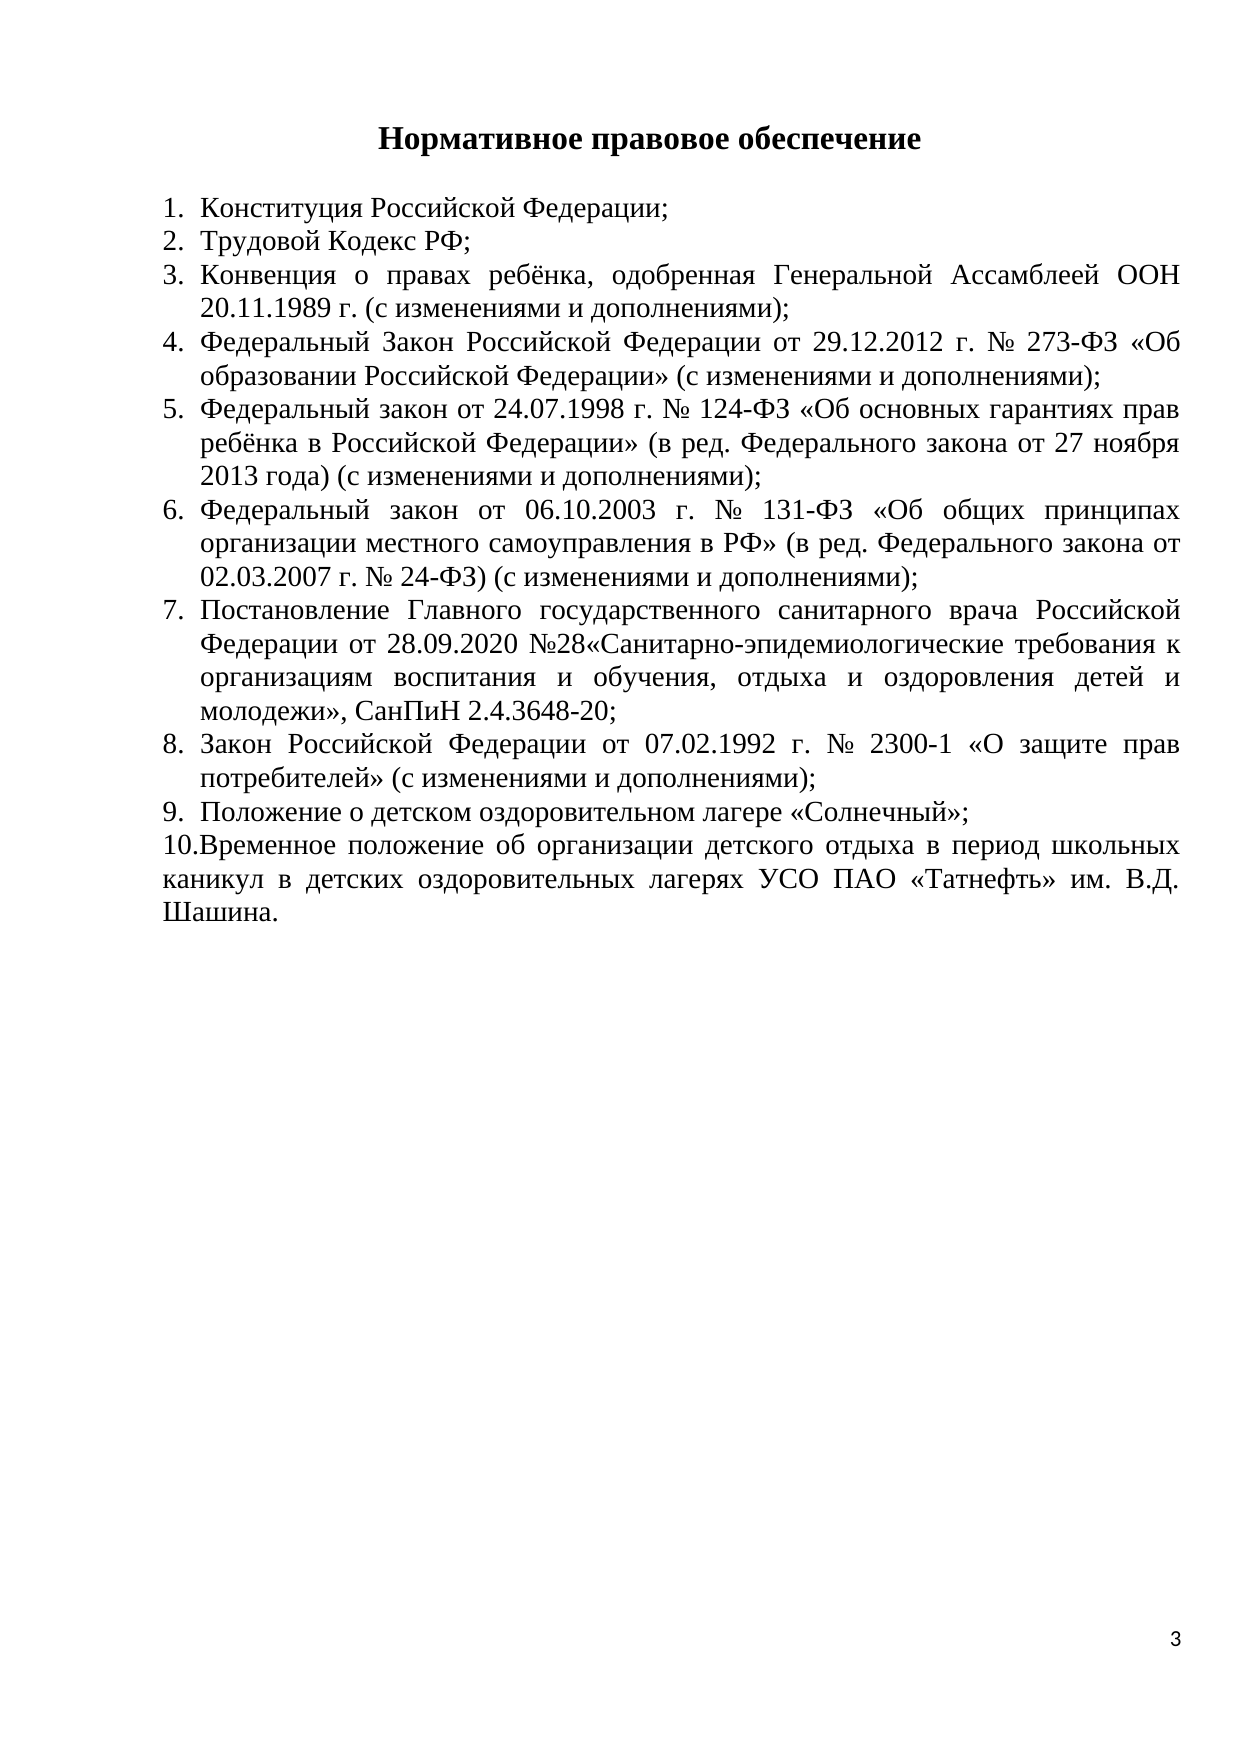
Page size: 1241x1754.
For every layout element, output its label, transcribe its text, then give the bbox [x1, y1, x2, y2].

list Федеральный закон от 06.10.2003 г. № 131-ФЗ «Об общих принципах организации местного самоуправления в РФ» (в ред. Федерального закона от 02.03.2007 г. № 24-ФЗ) (с изменениями и дополнениями); [162, 492, 1181, 592]
list Постановление Главного государственного санитарного врача Российской Федерации от 28.09.2020 №28«Санитарно-эпидемиологические требования к организациям воспитания и обучения, отдыха и оздоровления детей и молодежи», СанПиН 2.4.3648-20; [162, 592, 1181, 727]
list Федеральный закон от 24.07.1998 г. № 124-ФЗ «Об основных гарантиях прав ребёнка в Российской Федерации» (в ред. Федерального закона от 27 ноября 2013 года) (с изменениями и дополнениями); [162, 391, 1181, 492]
list Закон Российской Федерации от 07.02.1992 г. № 2300-1 «О защите прав потребителей» (с изменениями и дополнениями); [162, 727, 1181, 794]
text 10.Временное положение об организации детского отдыха в период школьных каникул в детских оздоровительных лагерях УСО ПАО «Татнефть» им. В.Д. Шашина. [162, 827, 1181, 928]
list Федеральный Закон Российской Федерации от 29.12.2012 г. № 273-ФЗ «Об образовании Российской Федерации» (с изменениями и дополнениями); [162, 324, 1181, 391]
list Конституция Российской Федерации; [162, 190, 1181, 223]
text Нормативное правовое обеспечение [118, 118, 1181, 156]
list Конвенция о правах ребёнка, одобренная Генеральной Ассамблеей ООН 20.11.1989 г. (с изменениями и дополнениями); [162, 257, 1181, 324]
list Трудовой Кодекс РФ; [162, 223, 1181, 257]
list Положение о детском оздоровительном лагере «Солнечный»; [162, 794, 1181, 827]
